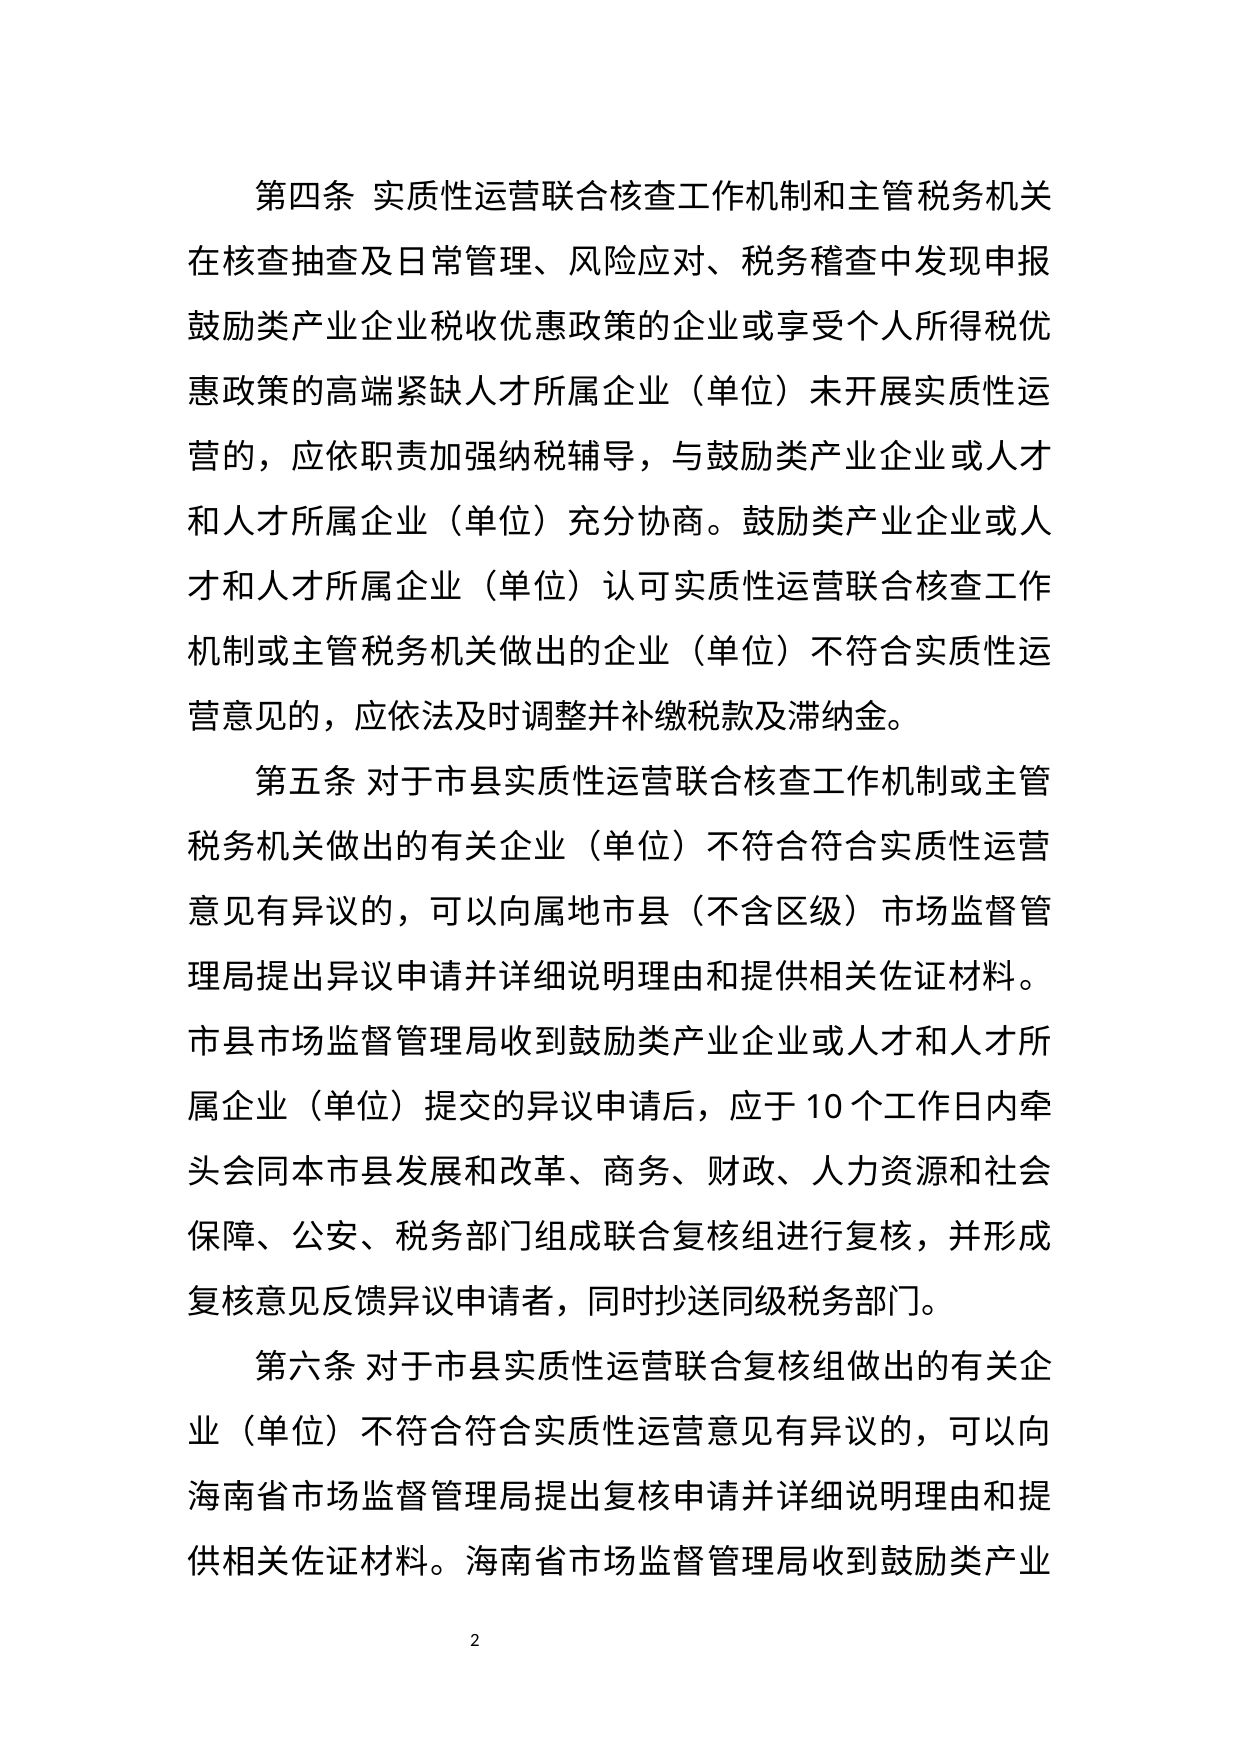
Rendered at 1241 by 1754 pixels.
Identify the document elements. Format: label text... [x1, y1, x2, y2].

text 第五条 对于市县实质性运营联合核查工作机制或主管税务机关做出的有关企业（单位）不符合符合实质性运营意见有异议的，可以向属地市县（不含区级）市场监督管理局提出异议申请并详细说明理由和提供相关佐证材料。市县市场监督管理局收到鼓励类产业企业或人才和人才所属企业（单位）提交的异议申请后，应于10个工作日内牵头会同本市县发展和改革、商务、财政、人力资源和社会保障、公安、税务部门组成联合复核组进行复核，并形成复核意见反馈异议申请者，同时抄送同级税务部门。 [187, 747, 1053, 1332]
text 第四条 实质性运营联合核查工作机制和主管税务机关在核查抽查及日常管理、风险应对、税务稽查中发现申报鼓励类产业企业税收优惠政策的企业或享受个人所得税优惠政策的高端紧缺人才所属企业（单位）未开展实质性运营的，应依职责加强纳税辅导，与鼓励类产业企业或人才和人才所属企业（单位）充分协商。鼓励类产业企业或人才和人才所属企业（单位）认可实质性运营联合核查工作机制或主管税务机关做出的企业（单位）不符合实质性运营意见的，应依法及时调整并补缴税款及滞纳金。 [187, 162, 1053, 747]
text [187, 1332, 1053, 1592]
